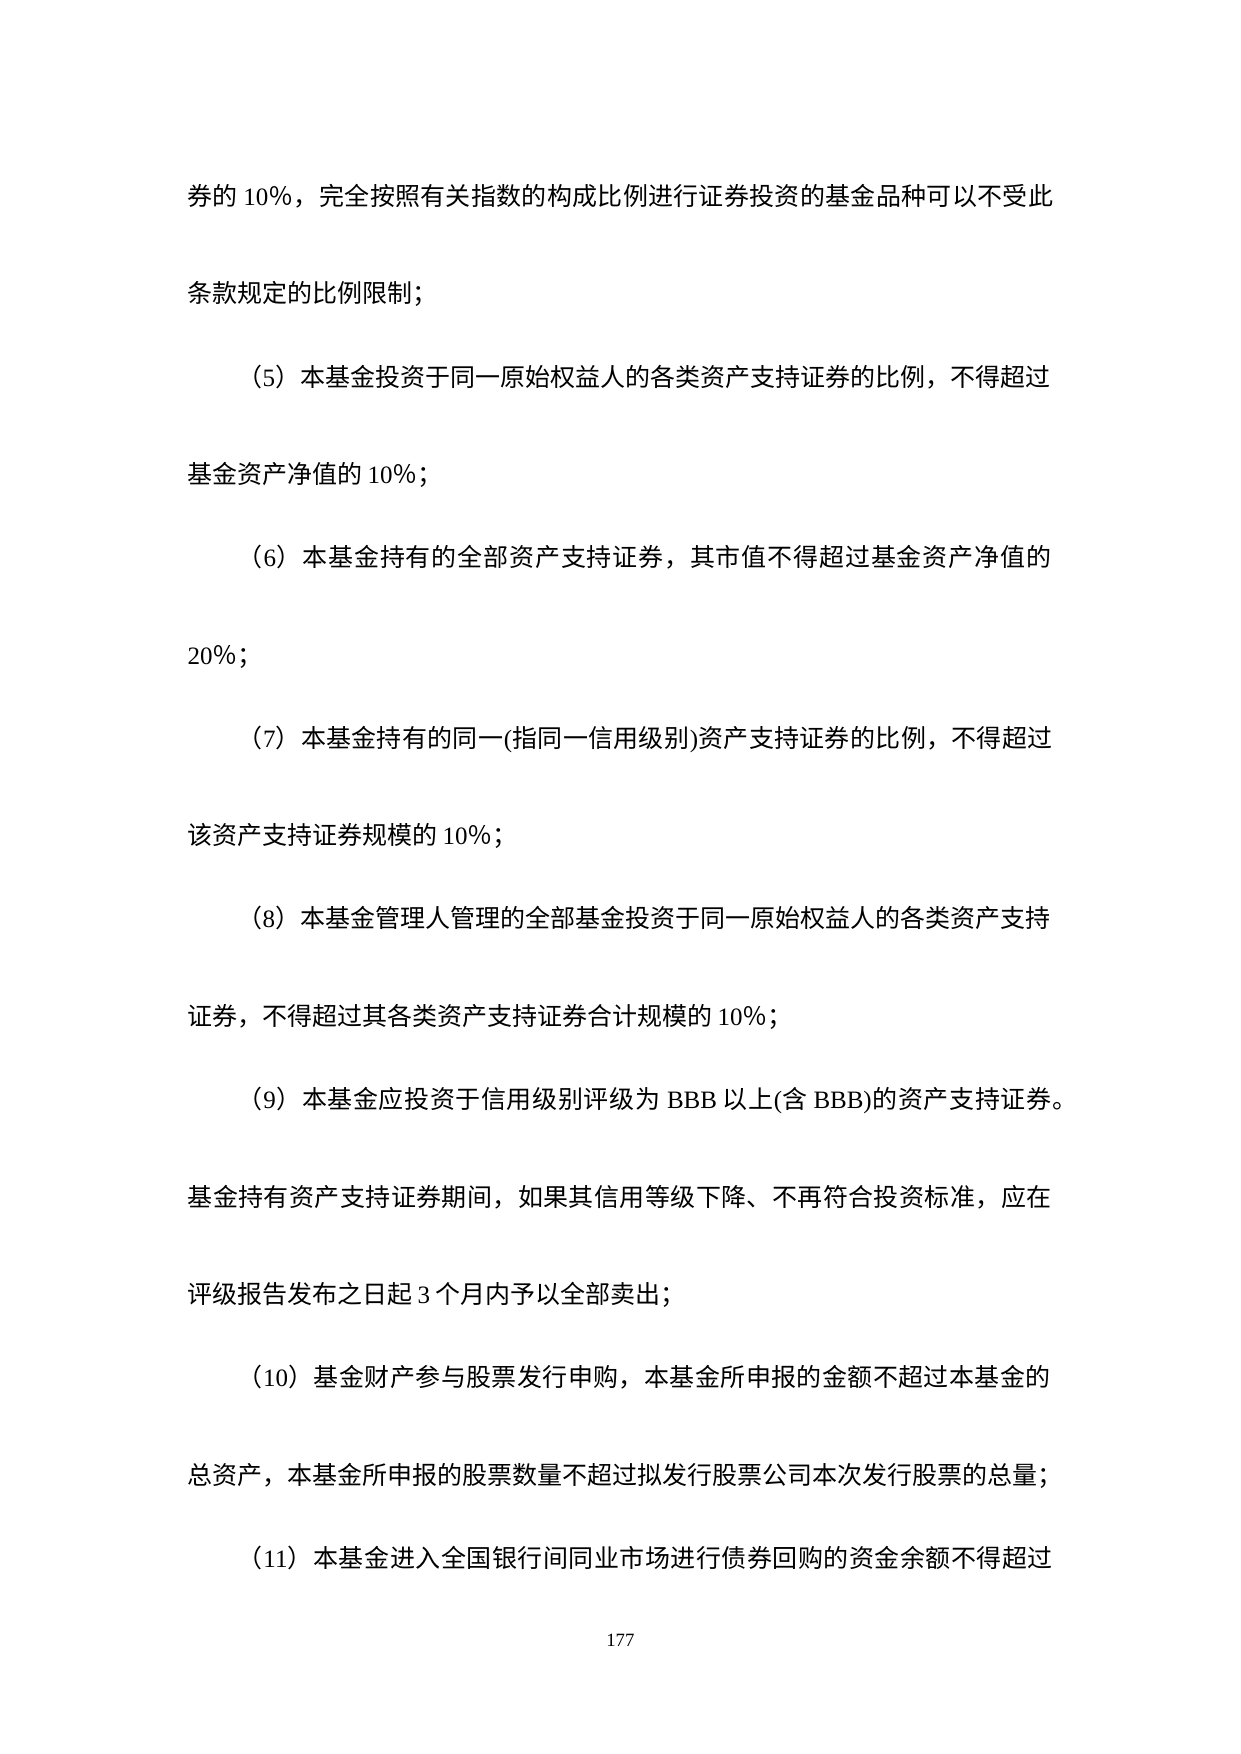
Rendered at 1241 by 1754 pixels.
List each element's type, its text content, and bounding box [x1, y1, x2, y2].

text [187, 1524, 1053, 1589]
text （8）本基金管理人管理的全部基金投资于同一原始权益人的各类资产支持证券，不得超过其各类资产支持证券合计规模的10％； [187, 884, 1053, 1047]
text （9）本基金应投资于信用级别评级为BBB以上(含BBB)的资产支持证券。基金持有资产支持证券期间，如果其信用等级下降、不再符合投资标准，应在评级报告发布之日起3个月内予以全部卖出； [187, 1065, 1053, 1325]
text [187, 162, 1053, 324]
text （7）本基金持有的同一(指同一信用级别)资产支持证券的比例，不得超过该资产支持证券规模的10％； [187, 704, 1053, 866]
text （6）本基金持有的全部资产支持证券，其市值不得超过基金资产净值的20％； [187, 523, 1053, 686]
text （5）本基金投资于同一原始权益人的各类资产支持证券的比例，不得超过基金资产净值的10％； [187, 343, 1053, 505]
text （10）基金财产参与股票发行申购，本基金所申报的金额不超过本基金的总资产，本基金所申报的股票数量不超过拟发行股票公司本次发行股票的总量； [187, 1343, 1053, 1506]
